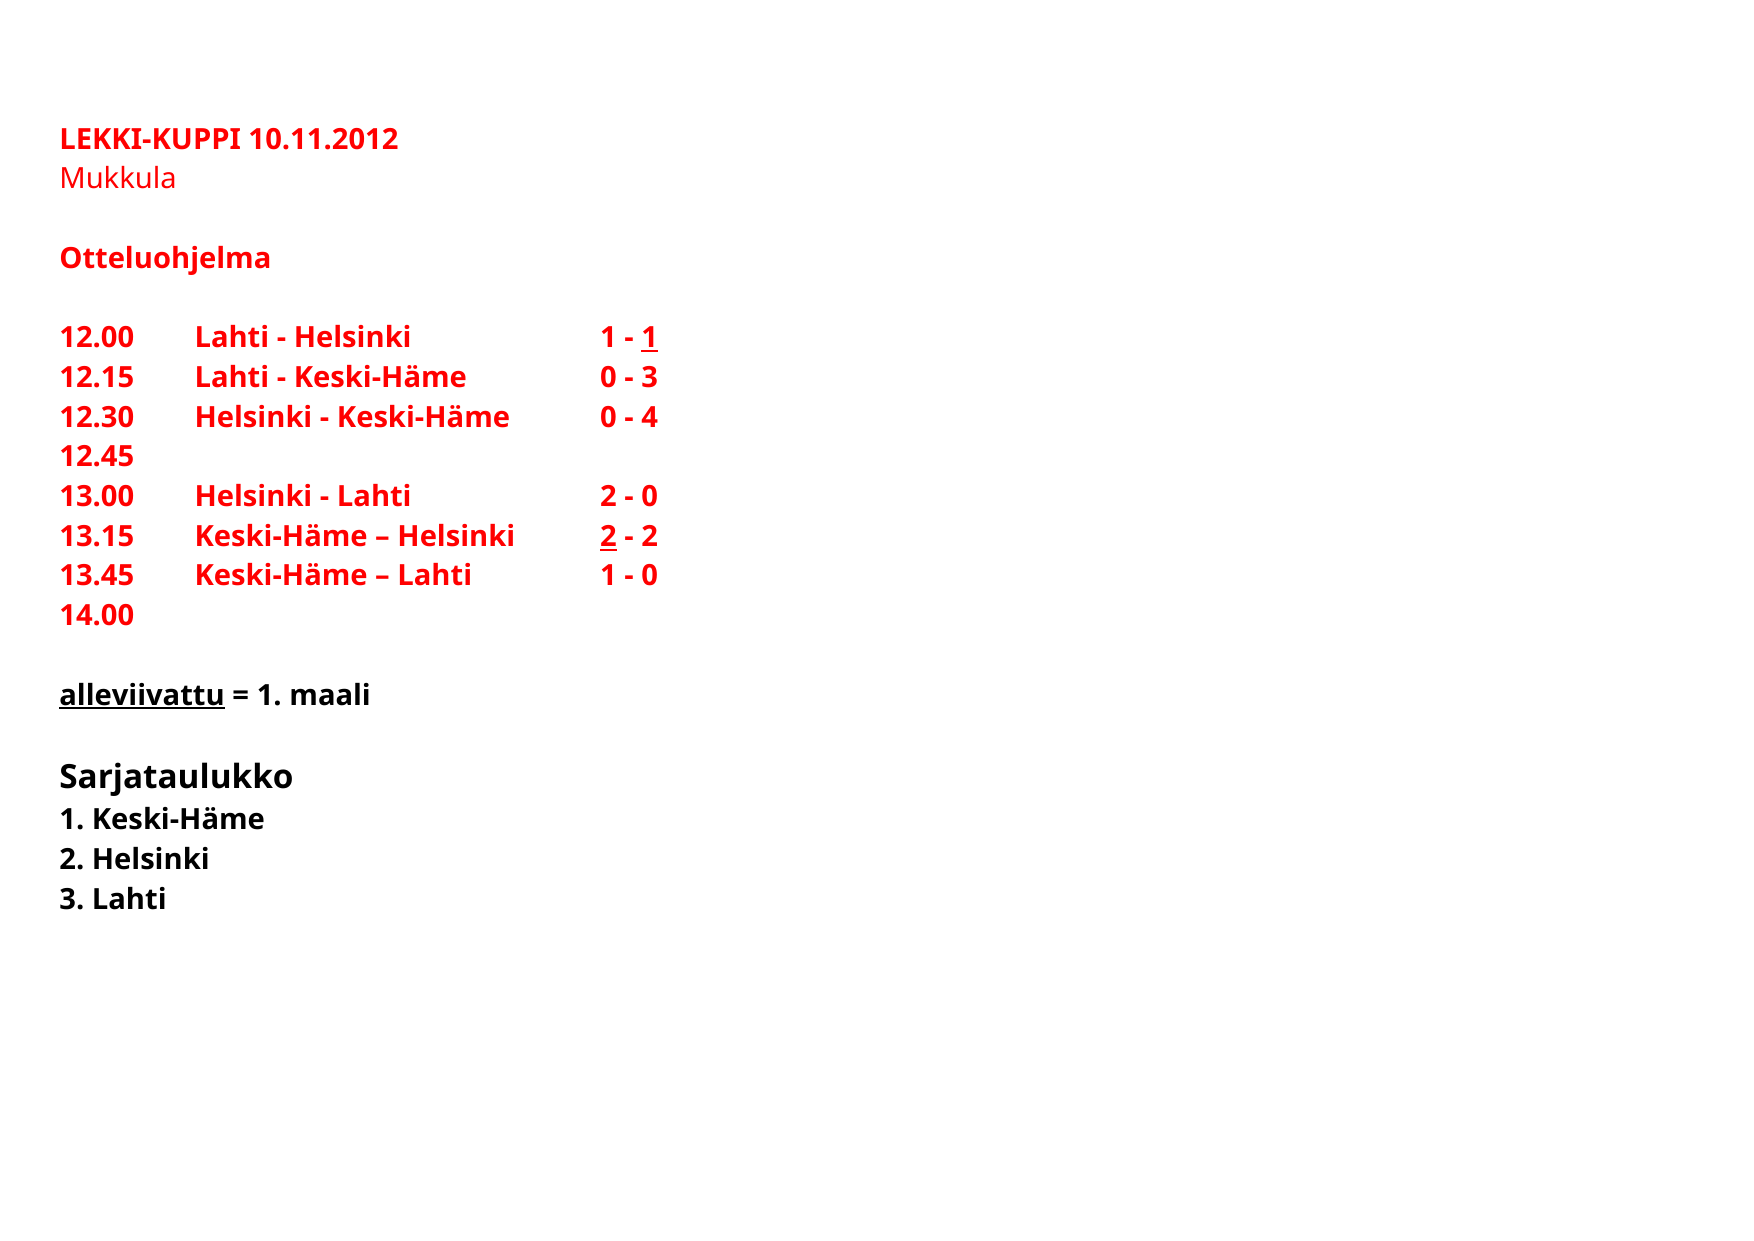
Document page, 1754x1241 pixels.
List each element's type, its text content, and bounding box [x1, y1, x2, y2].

text Mukkula [59, 158, 1695, 197]
text 14.00 [59, 594, 1695, 634]
text 12.00 Lahti - Helsinki 1 - 1 [59, 317, 1695, 356]
text alleviivattu = 1. maali [59, 674, 1695, 713]
text 12.15 Lahti - Keski-Häme 0 - 3 [59, 356, 1695, 396]
text 1. Keski-Häme [59, 798, 1695, 838]
text 2. Helsinki [59, 838, 1695, 878]
text LEKKI-KUPPI 10.11.2012 [59, 118, 1695, 158]
text 12.45 [59, 436, 1695, 475]
text Otteluohjelma [59, 237, 1695, 277]
text 13.15 Keski-Häme – Helsinki 2 - 2 [59, 515, 1695, 555]
text Sarjataulukko [59, 753, 1695, 798]
text 13.45 Keski-Häme – Lahti 1 - 0 [59, 555, 1695, 594]
text 12.30 Helsinki - Keski-Häme 0 - 4 [59, 396, 1695, 436]
text 3. Lahti [59, 878, 1695, 918]
text 13.00 Helsinki - Lahti 2 - 0 [59, 475, 1695, 515]
